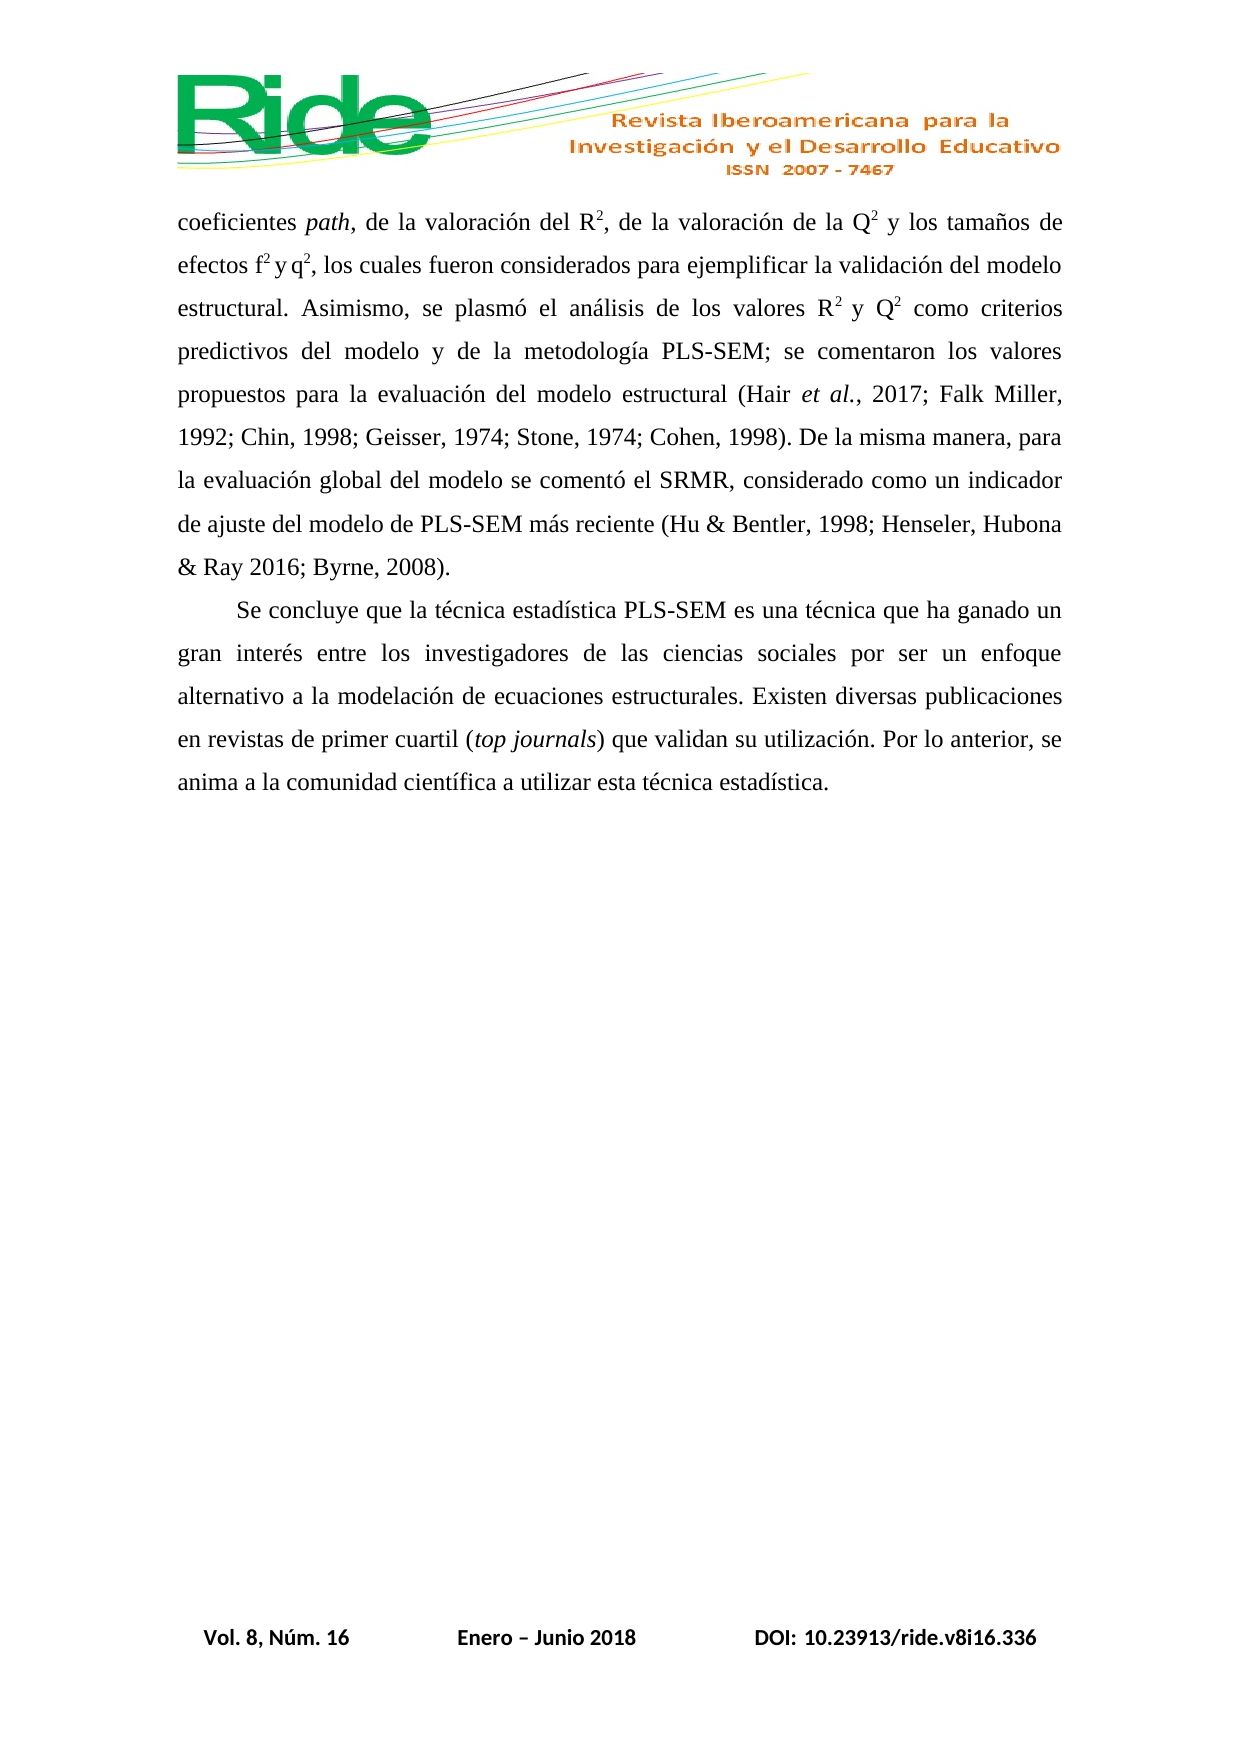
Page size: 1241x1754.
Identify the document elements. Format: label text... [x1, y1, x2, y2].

text Se concluye que la técnica estadística PLS-SEM es una técnica que ha ganado un gran interés entre los investigadores de las ciencias sociales por ser un enfoque alternativo a la modelación de ecuaciones estructurales. Existen diversas publicaciones en revistas de primer cuartil (top journals) que validan su utilización. Por lo anterior, se anima a la comunidad científica a utilizar esta técnica estadística. [177, 595, 1063, 796]
picture [177, 73, 1063, 178]
